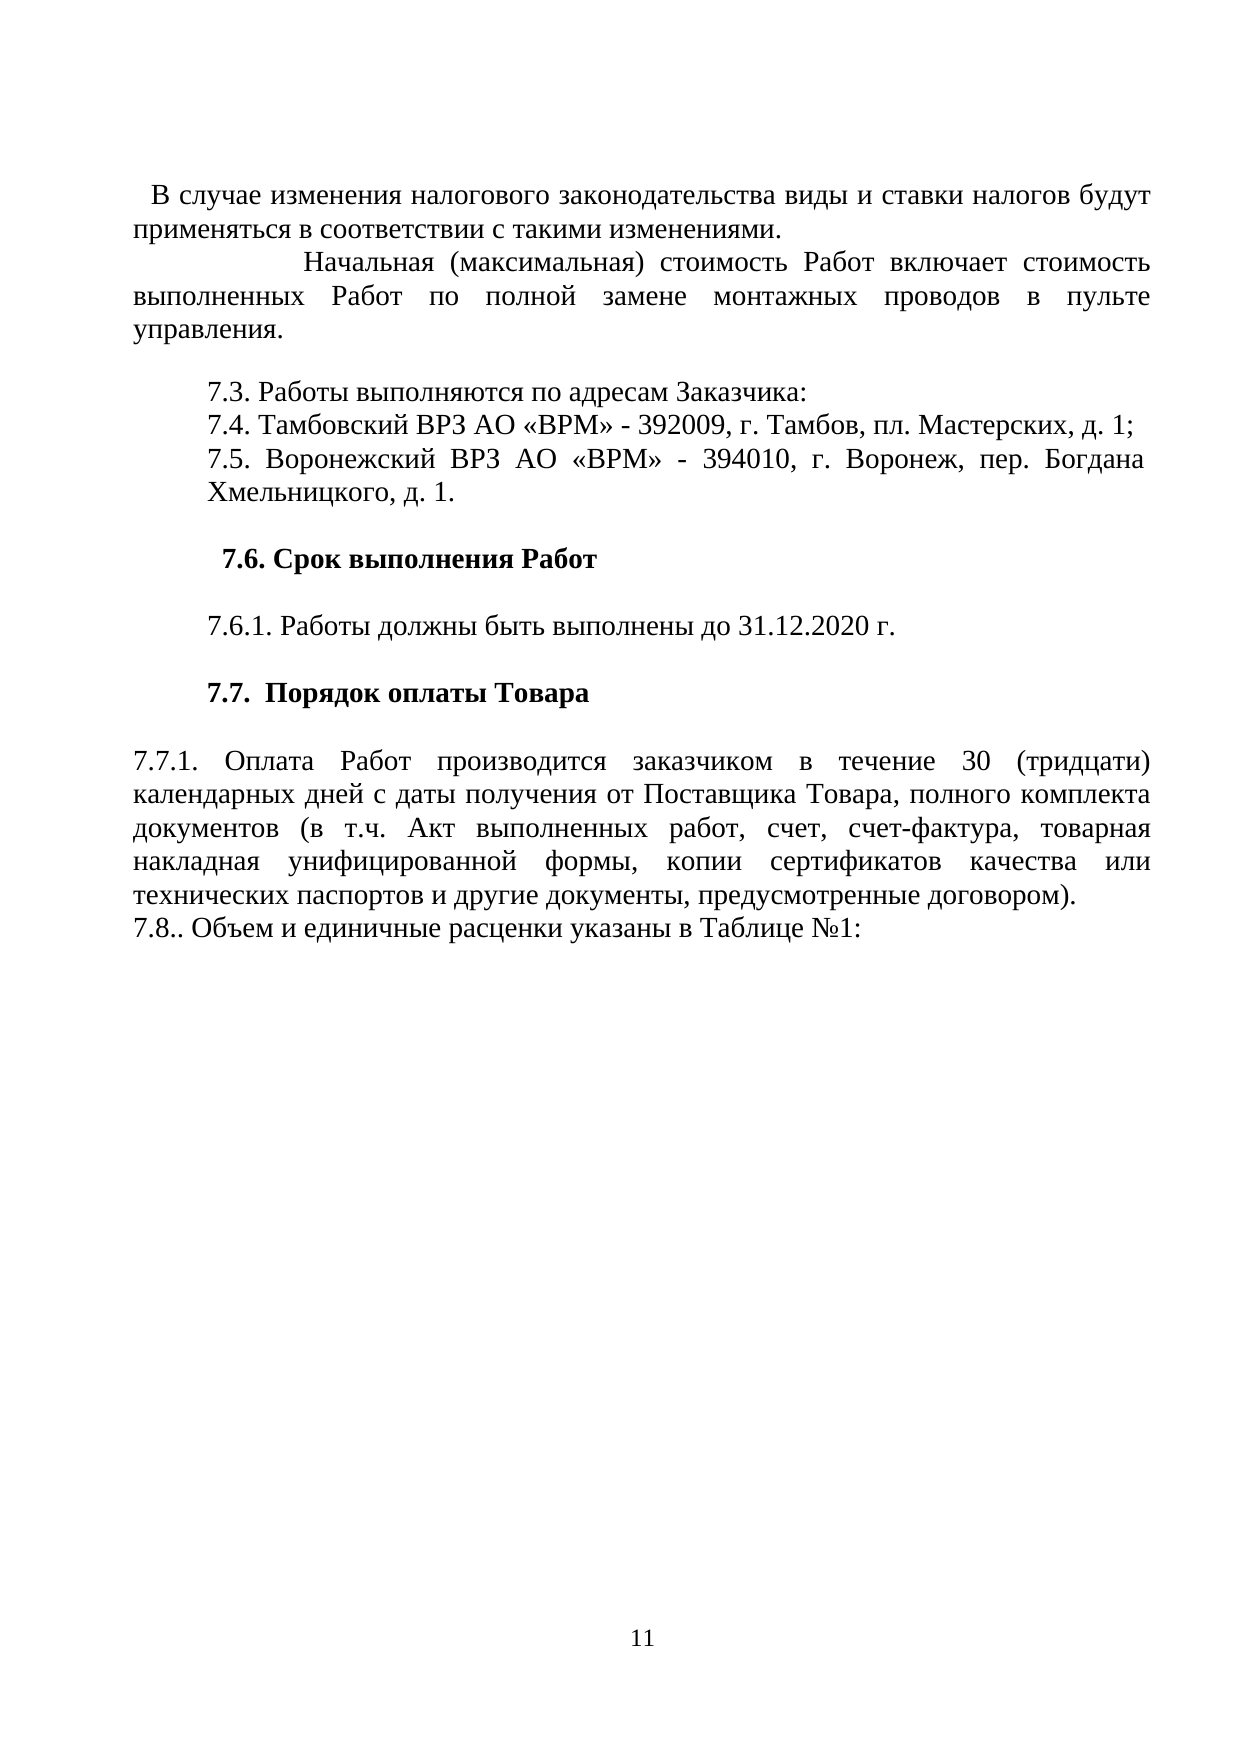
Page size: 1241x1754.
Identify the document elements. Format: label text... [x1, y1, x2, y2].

list 7.7. Порядок оплаты Товара [133, 676, 1152, 709]
list 7.6. Срок выполнения Работ [222, 541, 1144, 575]
list 7.7.1. Оплата Работ производится заказчиком в течение 30 (тридцати) календарных дней с даты получения от Поставщика Товара, полного комплекта документов (в т.ч. Акт выполненных работ, счет, счет-фактура, товарная накладная унифицированной формы, копии сертификатов качества или технических паспортов и другие документы, предусмотренные договором). [133, 743, 1152, 910]
list 7.3. Работы выполняются по адресам Заказчика: [207, 374, 1144, 407]
text В случае изменения налогового законодательства виды и ставки налогов будут применяться в соответствии с такими изменениями. [133, 177, 1152, 244]
list Начальная (максимальная) стоимость Работ включает стоимость выполненных Работ по полной замене монтажных проводов в пульте управления. [133, 244, 1152, 345]
list 7.5. Воронежский ВРЗ АО «ВРМ» - 394010, г. Воронеж, пер. Богдана Хмельницкого, д. 1. [207, 441, 1144, 508]
list 7.6.1. Работы должны быть выполнены до 31.12.2020 г. [207, 608, 1152, 642]
list 7.4. Тамбовский ВРЗ АО «ВРМ» - 392009, г. Тамбов, пл. Мастерских, д. 1; [207, 407, 1144, 441]
list 7.8.. Объем и единичные расценки указаны в Таблице №1: [133, 910, 1152, 944]
